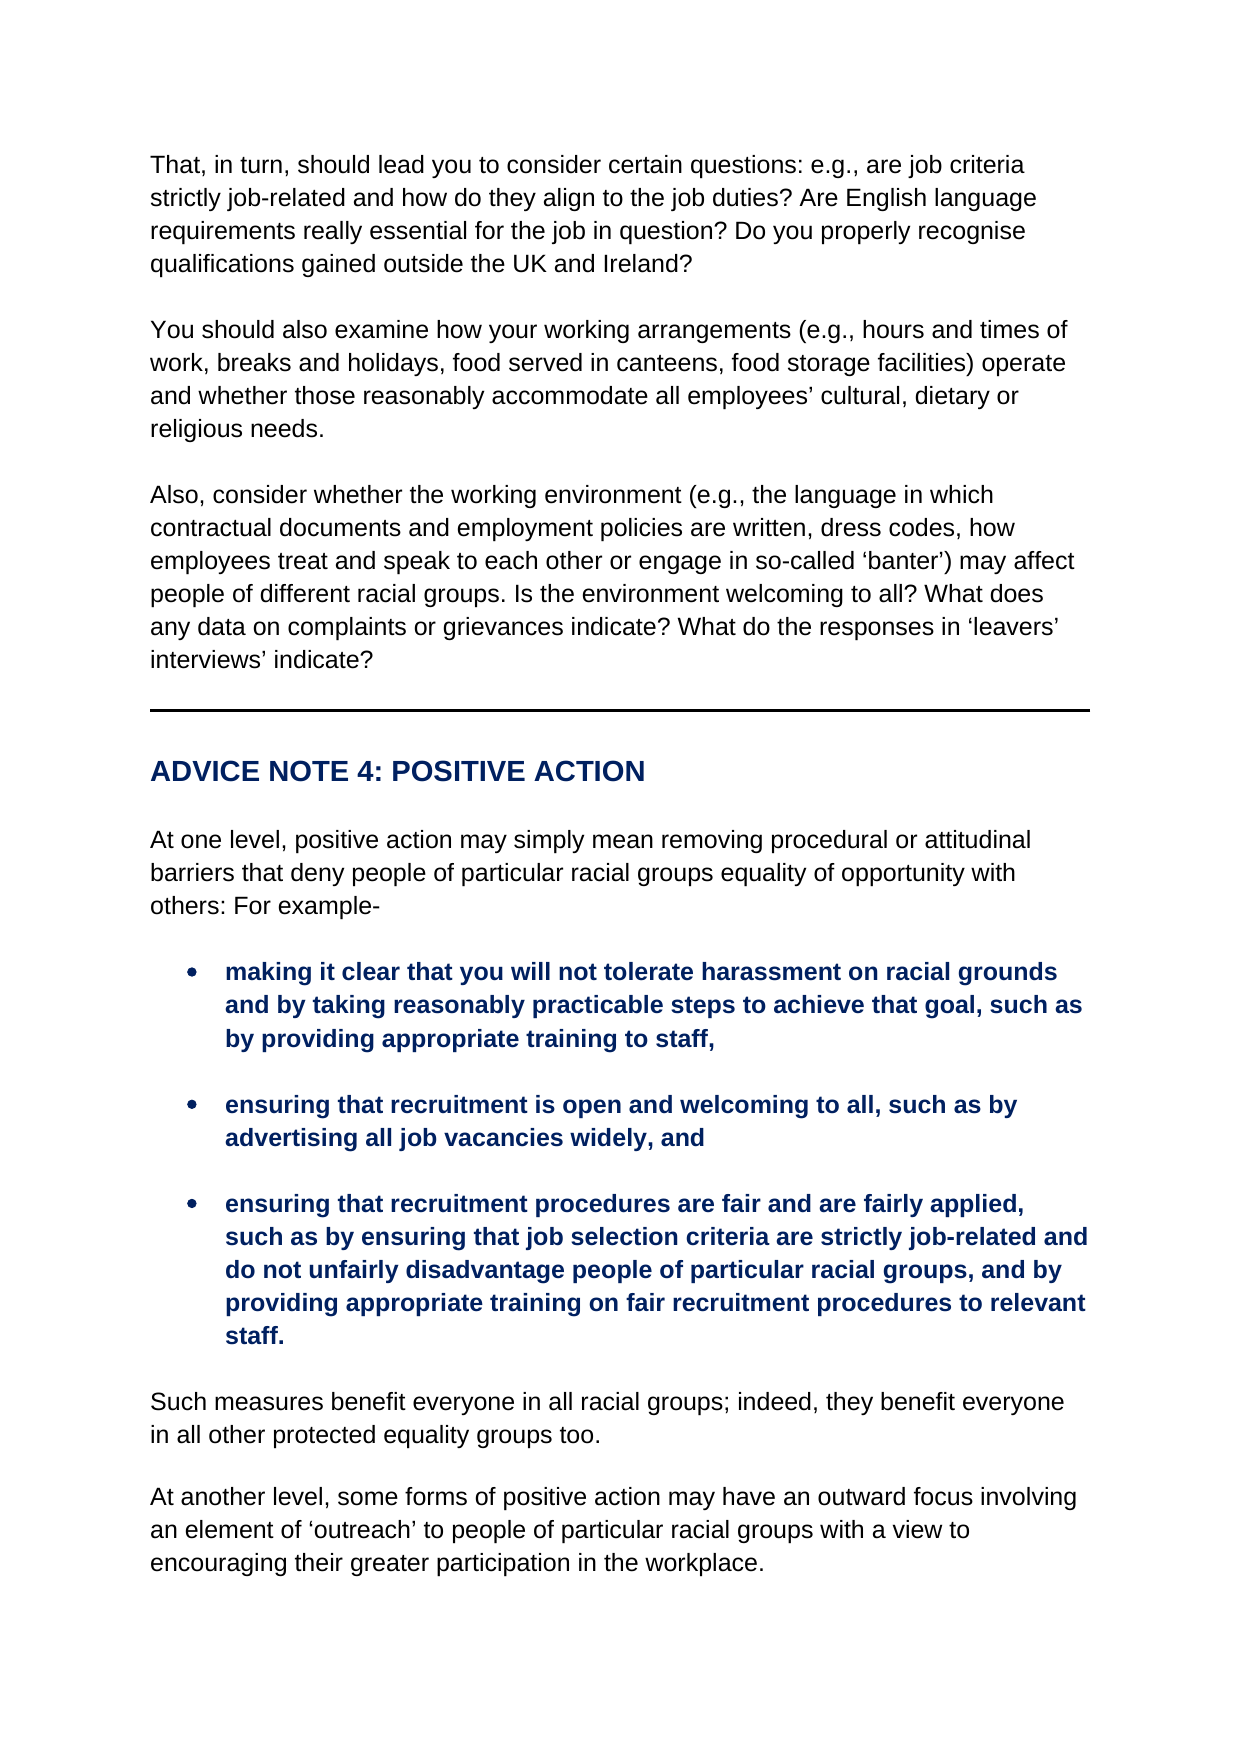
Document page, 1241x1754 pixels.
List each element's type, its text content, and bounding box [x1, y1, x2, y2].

list ensuring that recruitment is open and welcoming to all, such as by advertising all job vacancies widely, and [187, 1089, 1090, 1151]
text Also, consider whether the working environment (e.g., the language in which contractual documents and employment policies are written, dress codes, how employees treat and speak to each other or engage in so-called ‘banter’) may affect people of different racial groups. Is the environment welcoming to all? What does any data on complaints or grievances indicate? What do the responses in ‘leavers’ interviews’ indicate? [150, 480, 1090, 674]
text You should also examine how your working arrangements (e.g., hours and times of work, breaks and holidays, food served in canteens, food storage facilities) operate and whether those reasonably accommodate all employees’ cultural, dietary or religious needs. [150, 315, 1090, 443]
list ensuring that recruitment procedures are fair and are fairly applied, such as by ensuring that job selection criteria are strictly job-related and do not unfairly disadvantage people of particular racial groups, and by providing appropriate training on fair recruitment procedures to relevant staff. [187, 1189, 1090, 1350]
text Such measures benefit everyone in all racial groups; indeed, they benefit everyone in all other protected equality groups too. [150, 1387, 1090, 1449]
text At another level, some forms of positive action may have an outward focus involving an element of ‘outreach’ to people of particular racial groups with a view to encouraging their greater participation in the workplace. [150, 1482, 1090, 1577]
subtitle ADVICE NOTE 4: POSITIVE ACTION [150, 754, 1090, 787]
list making it clear that you will not tolerate harassment on racial grounds and by taking reasonably practicable steps to achieve that goal, such as by providing appropriate training to staff, [187, 957, 1090, 1052]
text At one level, positive action may simply mean removing procedural or attitudinal barriers that deny people of particular racial groups equality of opportunity with others: For example- [150, 825, 1090, 920]
text That, in turn, should lead you to consider certain questions: e.g., are job criteria strictly job-related and how do they align to the job duties? Are English language requirements really essential for the job in question? Do you properly recognise qualifications gained outside the UK and Ireland? [150, 150, 1090, 278]
